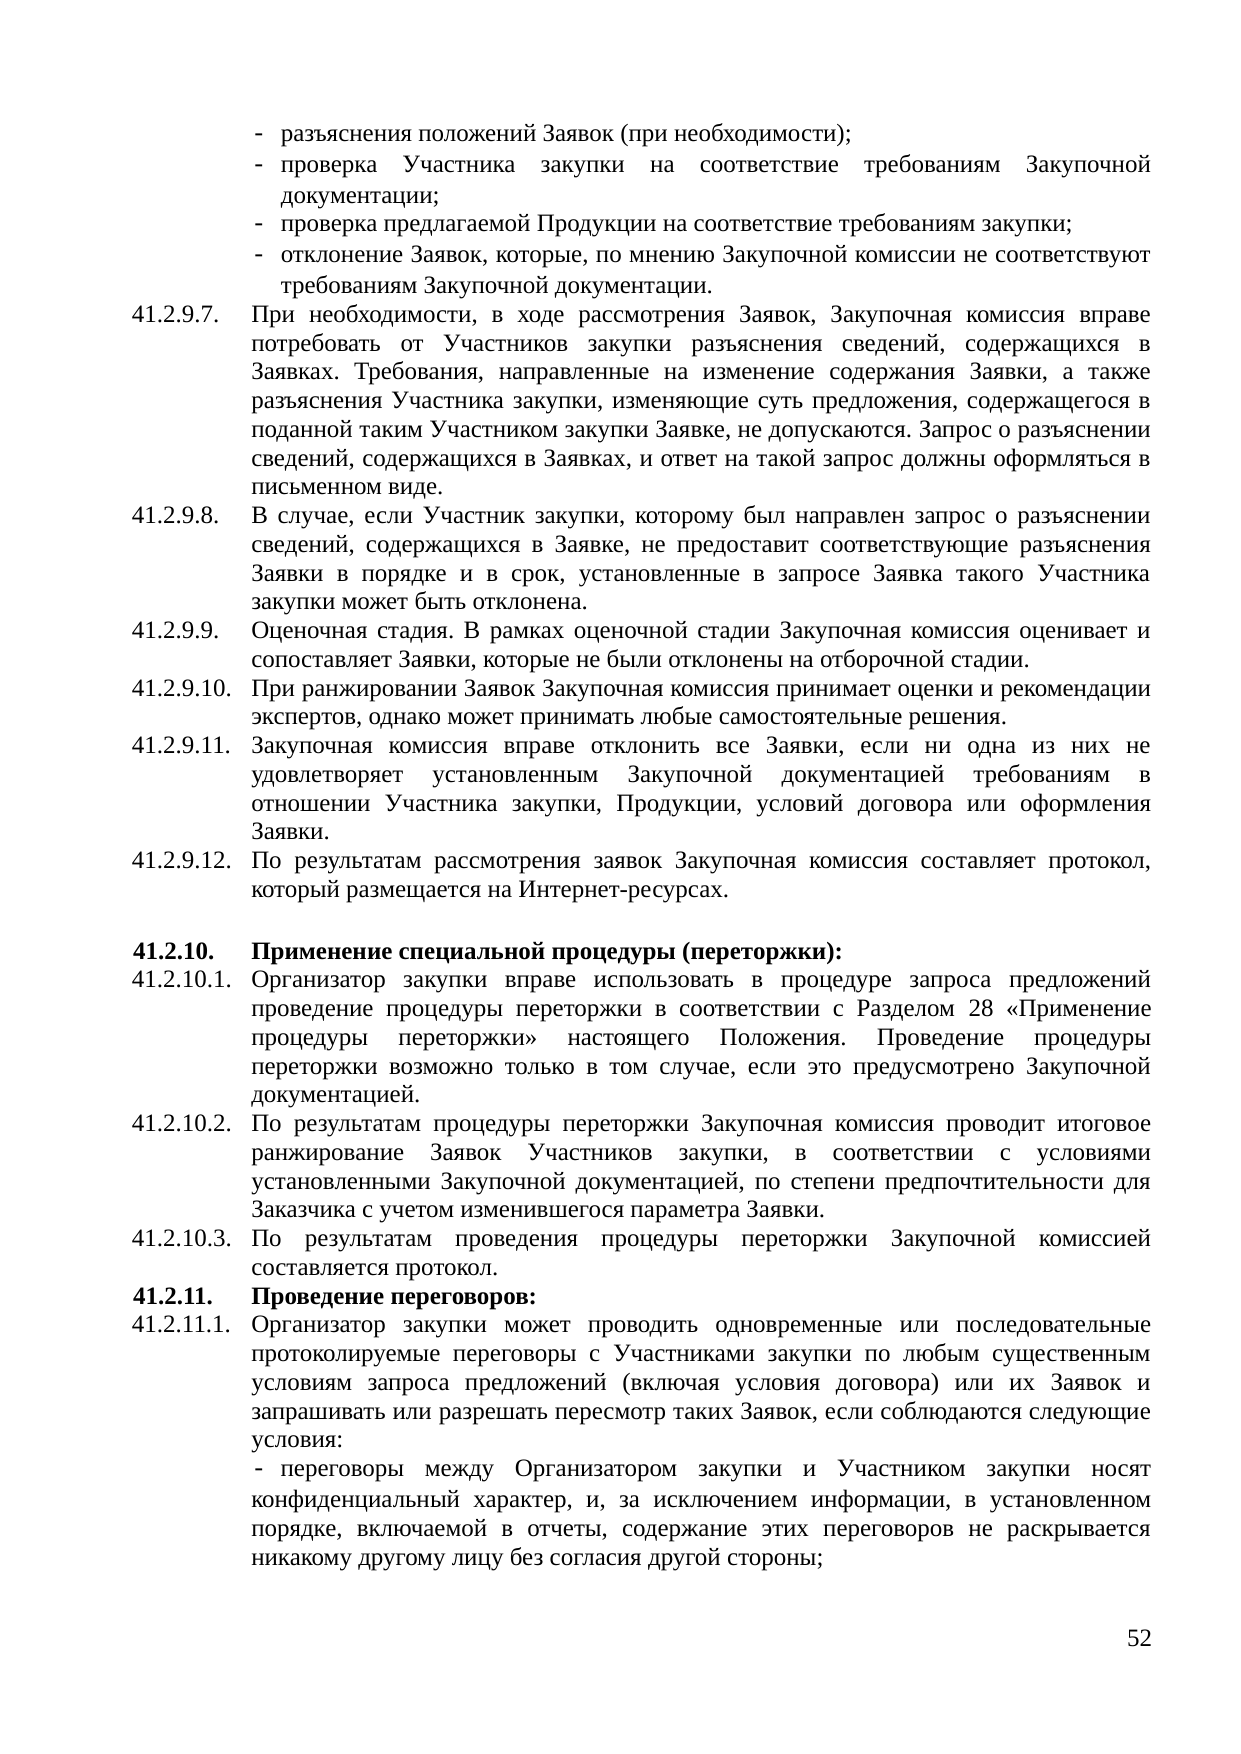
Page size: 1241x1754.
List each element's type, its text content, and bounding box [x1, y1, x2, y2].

list При необходимости, в ходе рассмотрения Заявок, Закупочная комиссия вправе потребовать от Участников закупки разъяснения сведений, содержащихся в Заявках. Требования, направленные на изменение содержания Заявки, а также разъяснения Участника закупки, изменяющие суть предложения, содержащегося в поданной таким Участником закупки Заявке, не допускаются. Запрос о разъяснении сведений, содержащихся в Заявках, и ответ на такой запрос должны оформляться в письменном виде. [132, 299, 1152, 500]
list Оценочная стадия. В рамках оценочной стадии Закупочная комиссия оценивает и сопоставляет Заявки, которые не были отклонены на отборочной стадии. [132, 615, 1152, 673]
list разъяснения положений Заявок (при необходимости); [251, 118, 1152, 149]
list переговоры между Организатором закупки и Участником закупки носят конфиденциальный характер, и, за исключением информации, в установленном порядке, включаемой в отчеты, содержание этих переговоров не раскрывается никакому другому лицу без согласия другой стороны; [251, 1453, 1152, 1570]
list Организатор закупки вправе использовать в процедуре запроса предложений проведение процедуры переторжки в соответствии с Разделом 28 «Применение процедуры переторжки» настоящего Положения. Проведение процедуры переторжки возможно только в том случае, если это предусмотрено Закупочной документацией. [132, 964, 1152, 1108]
list По результатам рассмотрения заявок Закупочная комиссия составляет протокол, который размещается на Интернет-ресурсах. [132, 845, 1152, 903]
list проверка предлагаемой Продукции на соответствие требованиям закупки; [251, 208, 1152, 239]
list Организатор закупки может проводить одновременные или последовательные протоколируемые переговоры с Участниками закупки по любым существенным условиям запроса предложений (включая условия договора) или их Заявок и запрашивать или разрешать пересмотр таких Заявок, если соблюдаются следующие условия: [132, 1309, 1152, 1453]
list По результатам процедуры переторжки Закупочная комиссия проводит итоговое ранжирование Заявок Участников закупки, в соответствии с условиями установленными Закупочной документацией, по степени предпочтительности для Заказчика с учетом изменившегося параметра Заявки. [132, 1108, 1152, 1223]
list отклонение Заявок, которые, по мнению Закупочной комиссии не соответствуют требованиям Закупочной документации. [251, 239, 1152, 299]
list Закупочная комиссия вправе отклонить все Заявки, если ни одна из них не удовлетворяет установленным Закупочной документацией требованиям в отношении Участника закупки, Продукции, условий договора или оформления Заявки. [132, 730, 1152, 845]
list При ранжировании Заявок Закупочная комиссия принимает оценки и рекомендации экспертов, однако может принимать любые самостоятельные решения. [132, 673, 1152, 730]
list проверка Участника закупки на соответствие требованиям Закупочной документации; [251, 149, 1152, 208]
list По результатам проведения процедуры переторжки Закупочной комиссией составляется протокол. [132, 1223, 1152, 1281]
list В случае, если Участник закупки, которому был направлен запрос о разъяснении сведений, содержащихся в Заявке, не предоставит соответствующие разъяснения Заявки в порядке и в срок, установленные в запросе Заявка такого Участника закупки может быть отклонена. [132, 500, 1152, 615]
list Проведение переговоров: [133, 1281, 1152, 1309]
list Применение специальной процедуры (переторжки): [133, 936, 1152, 964]
